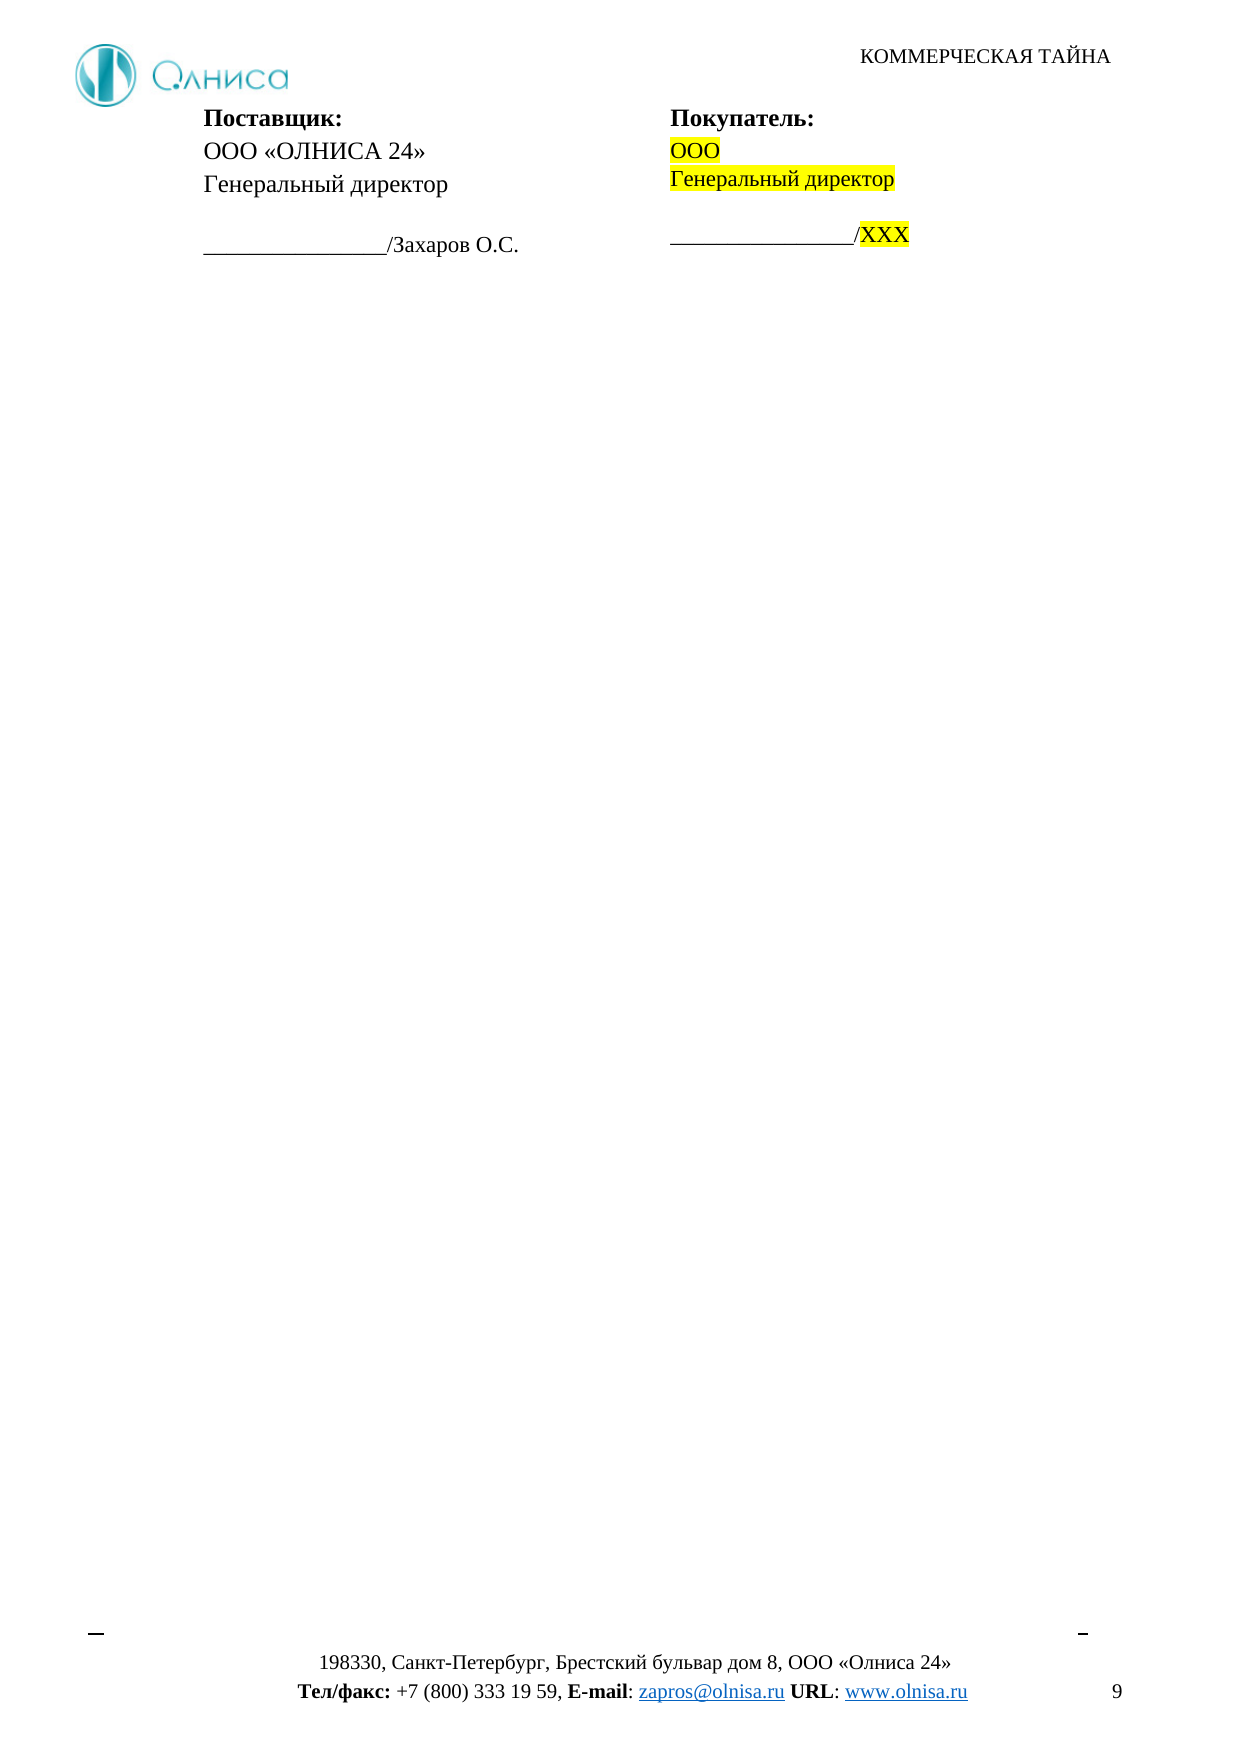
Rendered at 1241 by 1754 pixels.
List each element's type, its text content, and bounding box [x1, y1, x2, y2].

table_header Поставщик: ООО «ОЛНИСА 24» Генеральный директор ________________/Захаров О.С. [104, 102, 659, 269]
picture [75, 44, 288, 107]
table_header Покупатель: ООО Генеральный директор ________________/ХХХ [659, 102, 1167, 269]
